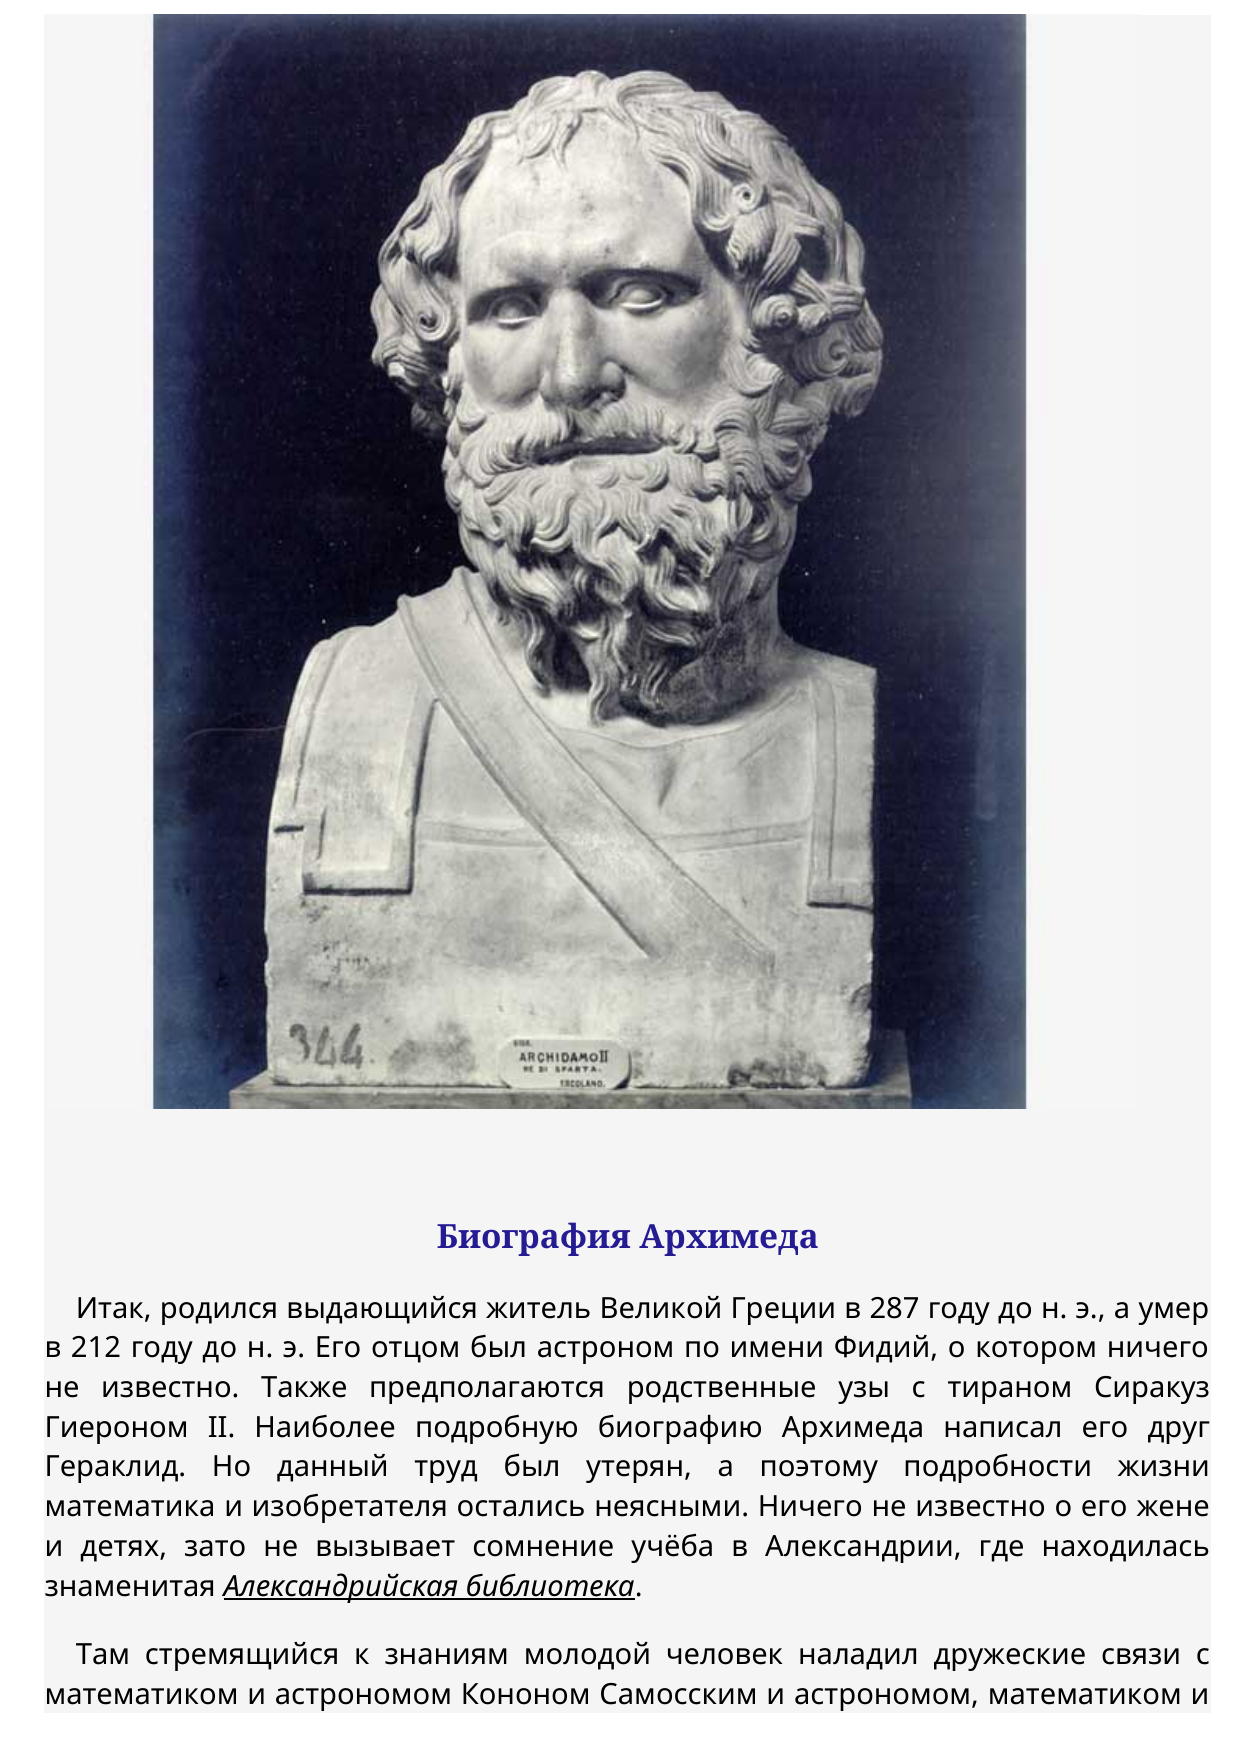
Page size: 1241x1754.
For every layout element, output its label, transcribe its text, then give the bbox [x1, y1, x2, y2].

picture [44, 14, 1139, 1109]
text Итак, родился выдающийся житель Великой Греции в 287 году до н. э., а умер в 212 году до н. э. Его отцом был астроном по имени Фидий, о котором ничего не известно. Также предполагаются родственные узы с тираном Сиракуз Гиероном II. Наиболее подробную биографию Архимеда написал его друг Гераклид. Но данный труд был утерян, а поэтому подробности жизни математика и изобретателя остались неясными. Ничего не известно о его жене и детях, зато не вызывает сомнение учёба в Александрии, где находилась знаменитая Александрийская библиотека. [44, 1287, 1211, 1604]
text Биография Архимеда [44, 1212, 1211, 1258]
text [44, 1634, 1211, 1713]
